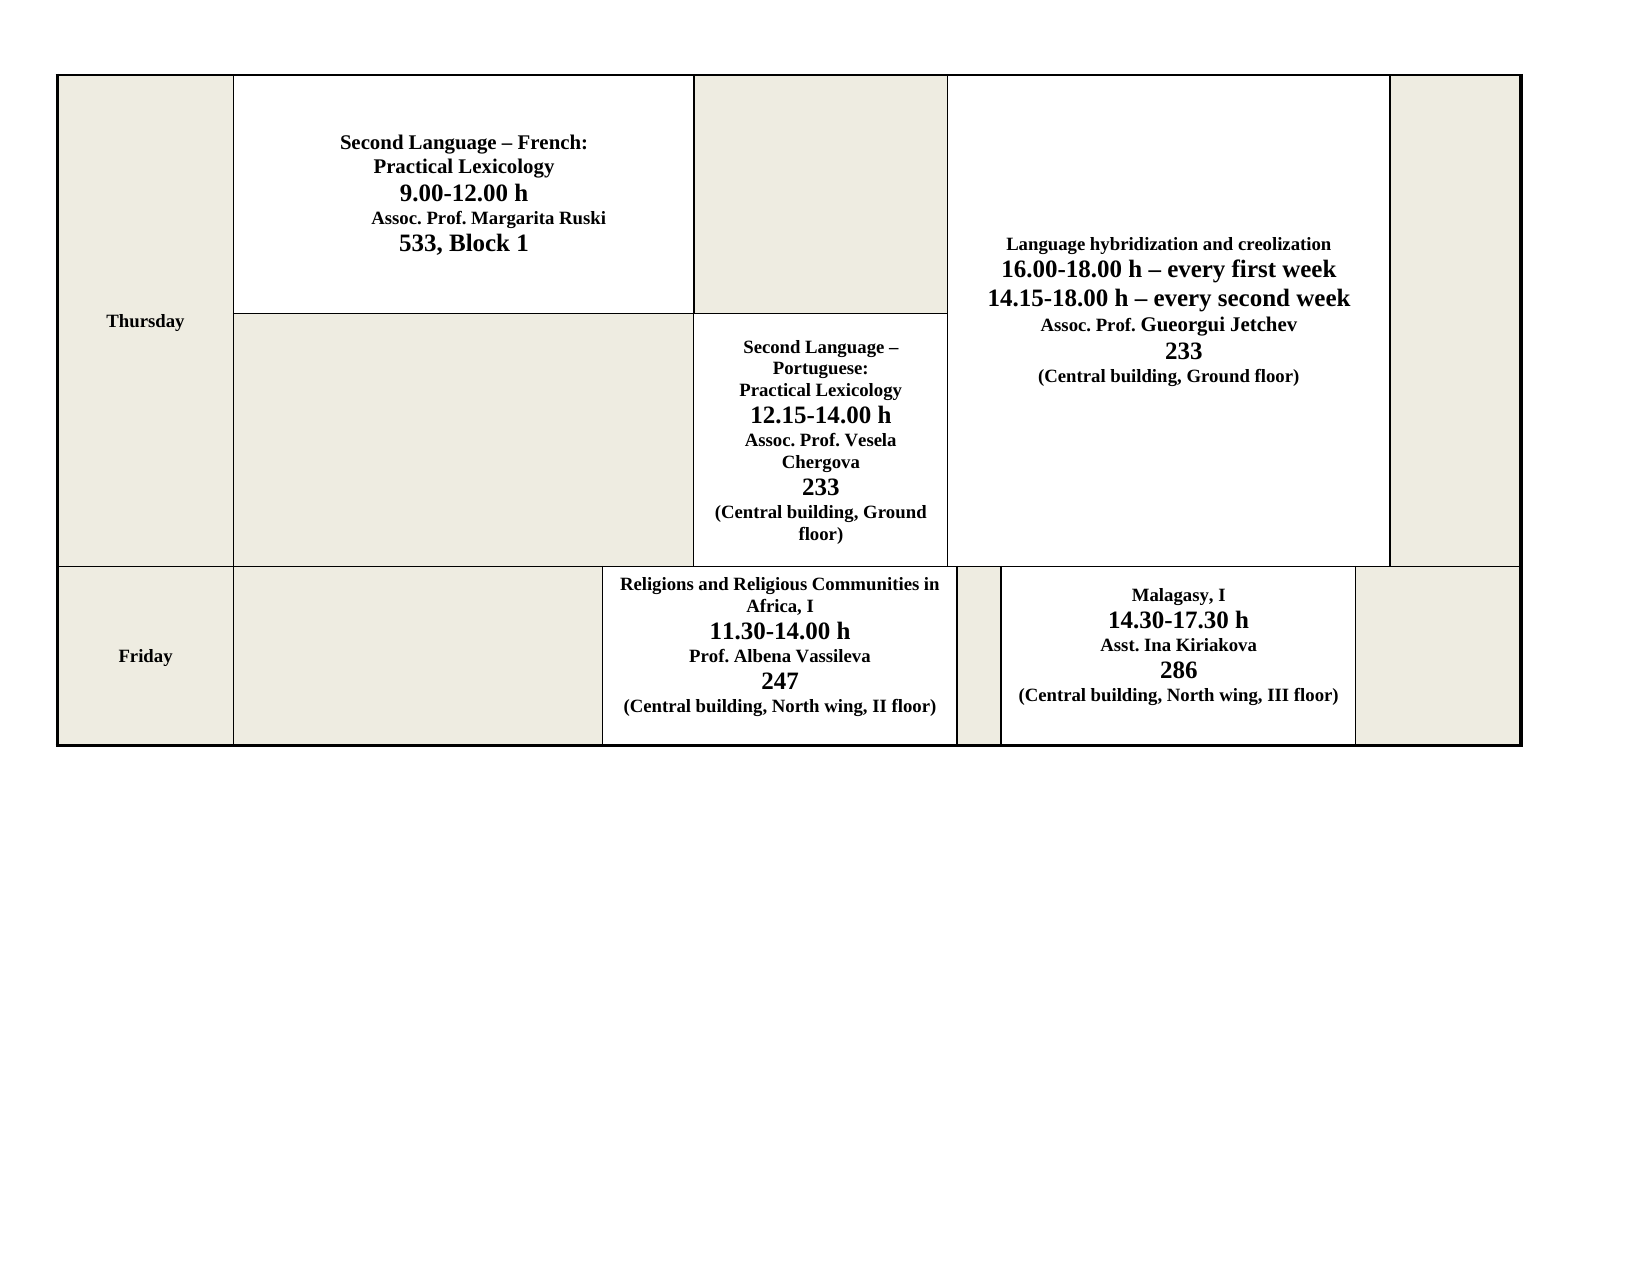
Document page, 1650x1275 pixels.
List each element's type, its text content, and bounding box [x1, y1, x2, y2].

table_cell Malagasy, I 14.30-17.30 h Asst. Ina Kiriakova 286 (Central building, North wing, III floor) [1002, 567, 1355, 744]
table_cell [1356, 567, 1519, 744]
table_cell [234, 567, 602, 744]
table_cell [1391, 76, 1519, 566]
table_cell Language hybridization and creolization 16.00-18.00 h – every first week 14.15-18.00 h – every second week Assoc. Prof. Gueorgui Jetchev 233 (Central building, Ground floor) [948, 76, 1389, 566]
table_cell [958, 567, 1000, 744]
table_cell Second Language – French: Practical Lexicology 9.00-12.00 h Assoc. Prof. Margarita Ruski 533, Block 1 [234, 76, 693, 313]
table_cell Friday [59, 567, 233, 744]
table_cell [234, 314, 693, 566]
table_cell Thursday [59, 76, 233, 566]
table_cell Second Language – Portuguese: Practical Lexicology 12.15-14.00 h Assoc. Prof. Vesela Chergova 233 (Central building, Ground floor) [694, 314, 947, 566]
table_cell [695, 76, 947, 313]
table_cell Religions and Religious Communities in Africa, I 11.30-14.00 h Prof. Albena Vassileva 247 (Central building, North wing, II floor) [603, 567, 956, 744]
